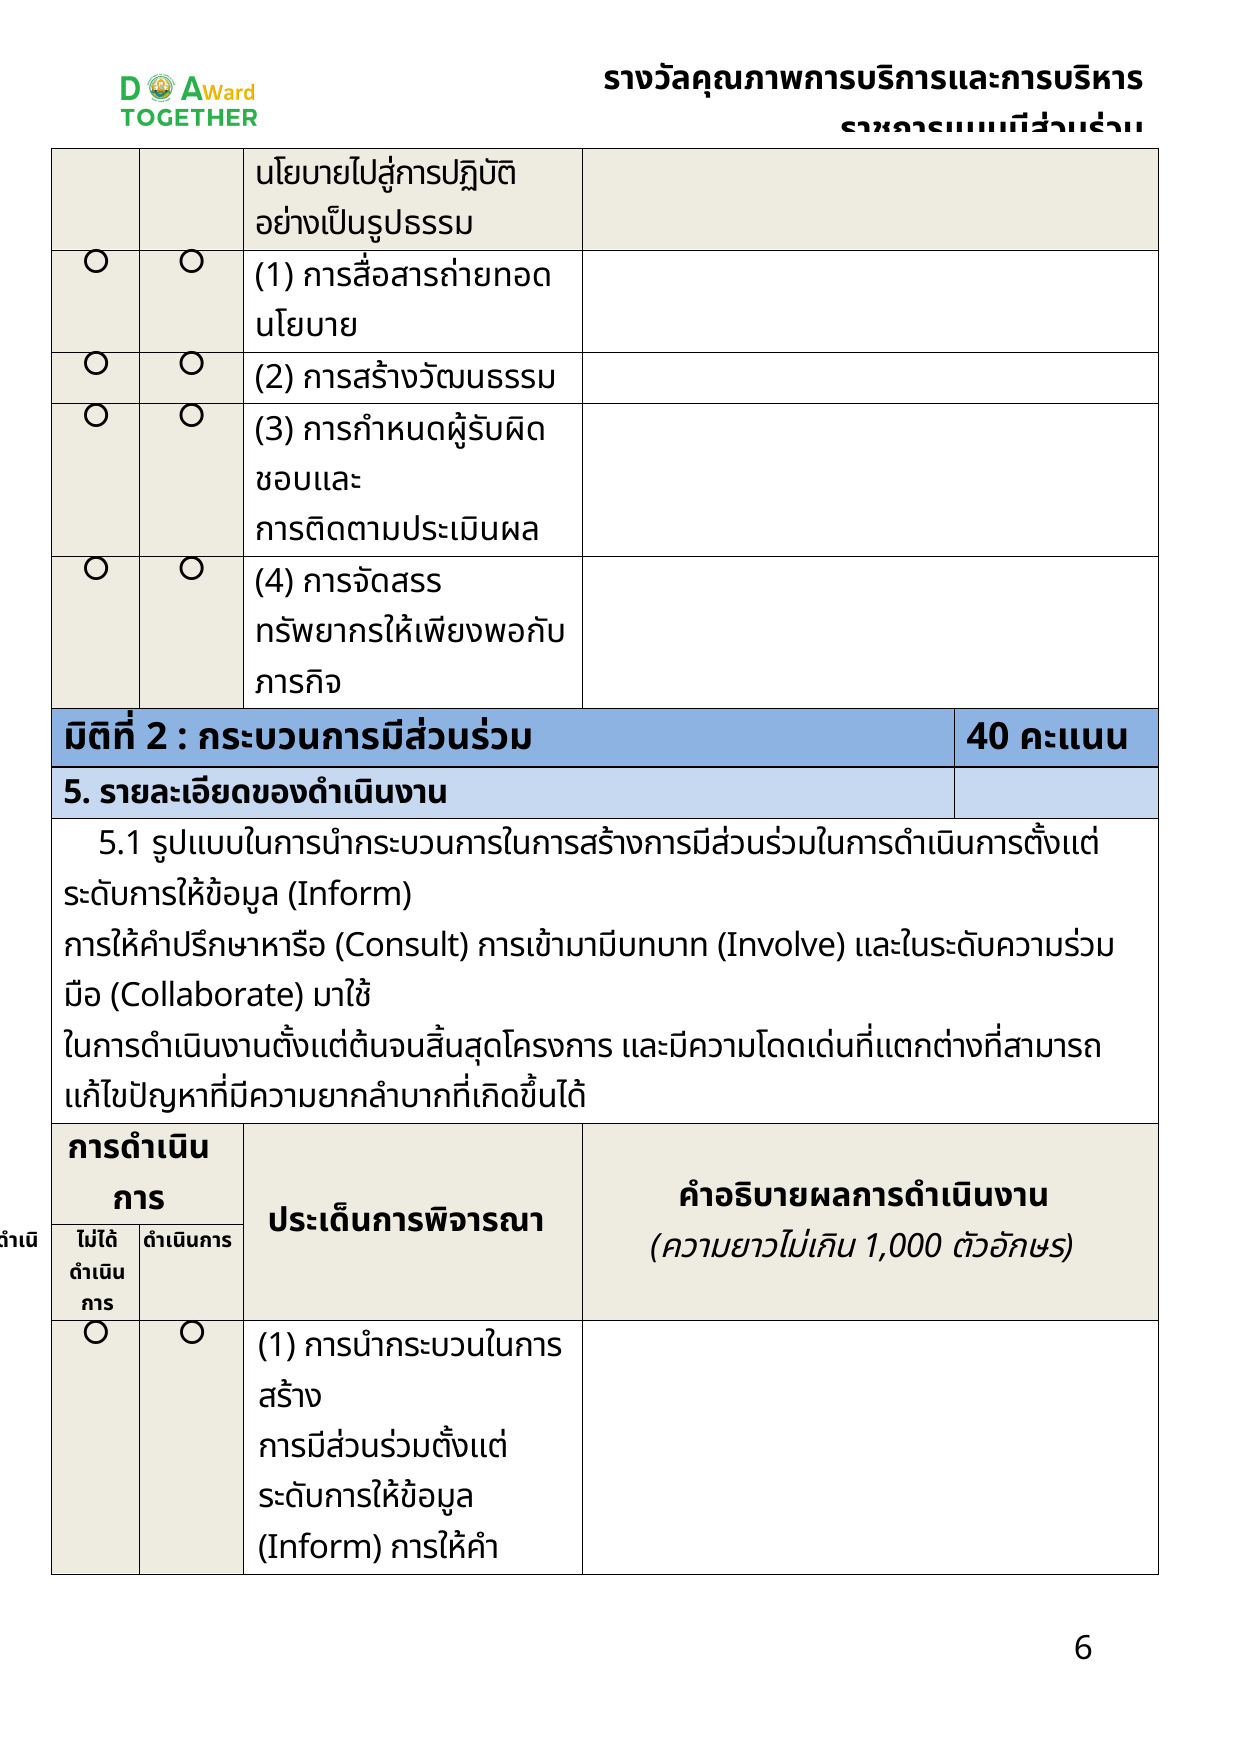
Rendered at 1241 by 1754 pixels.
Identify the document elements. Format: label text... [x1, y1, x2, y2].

table_cell [583, 149, 1158, 249]
table_cell [52, 353, 139, 403]
table_cell ดำเนินการ [140, 1225, 243, 1320]
table_cell [52, 149, 139, 249]
table_cell [583, 251, 1158, 352]
table_cell การดำเนินการ [52, 1124, 243, 1224]
table_cell (2) การสร้างวัฒนธรรม [244, 353, 582, 403]
table_cell [140, 557, 243, 708]
table_cell [52, 1321, 139, 1573]
picture [110, 66, 269, 135]
table_cell [955, 768, 1158, 818]
table_cell (3) การกำหนดผู้รับผิดชอบและ การติดตามประเมินผล [244, 404, 582, 556]
table_cell [583, 404, 1158, 556]
table_cell [140, 149, 243, 249]
table_cell [52, 404, 139, 556]
table_cell 5.1 รูปแบบในการนำกระบวนการในการสร้างการมีส่วนร่วมในการดำเนินการตั้งแต่ระดับการให้ข้อมูล (Inform) การให้คำปรึกษาหารือ (Consult) การเข้ามามีบทบาท (Involve) และในระดับความร่วมมือ (Collaborate) มาใช้ ในการดำเนินงานตั้งแต่ต้นจนสิ้นสุดโครงการ และมีความโดดเด่นที่แตกต่างที่สามารถแก้ไขปัญหาที่มีความยากลำบากที่เกิดขึ้นได้ [52, 819, 1158, 1122]
table_cell [52, 557, 139, 708]
table_cell 5. รายละเอียดของดำเนินงาน [52, 768, 954, 818]
table_cell ประเด็นการพิจารณา [244, 1124, 582, 1320]
table_cell [140, 251, 243, 352]
table_cell [140, 404, 243, 556]
table_cell (4) การจัดสรรทรัพยากรให้เพียงพอกับภารกิจ [244, 557, 582, 708]
table_cell [583, 1321, 1158, 1573]
table_cell [52, 251, 139, 352]
table_cell [583, 353, 1158, 403]
table_cell [583, 557, 1158, 708]
table_cell ไม่มี/ไม่ได้ดำเนิ ไม่ได้ดำเนินการ [52, 1225, 139, 1320]
table_cell (1) การสื่อสารถ่ายทอดนโยบาย [244, 251, 582, 352]
table_cell [140, 353, 243, 403]
table_cell มิติที่ 2 : กระบวนการมีส่วนร่วม [52, 709, 954, 766]
table_cell [140, 1321, 243, 1573]
table_cell คำอธิบายผลการดำเนินงาน (ความยาวไม่เกิน 1,000 ตัวอักษร) [583, 1124, 1158, 1320]
table_cell 40 คะแนน [955, 709, 1158, 766]
table_cell หน่วยงานมีการดำเนินการอย่างไรเพื่อนำนโยบายไปสู่การปฏิบัติอย่างเป็นรูปธรรม [244, 149, 582, 249]
